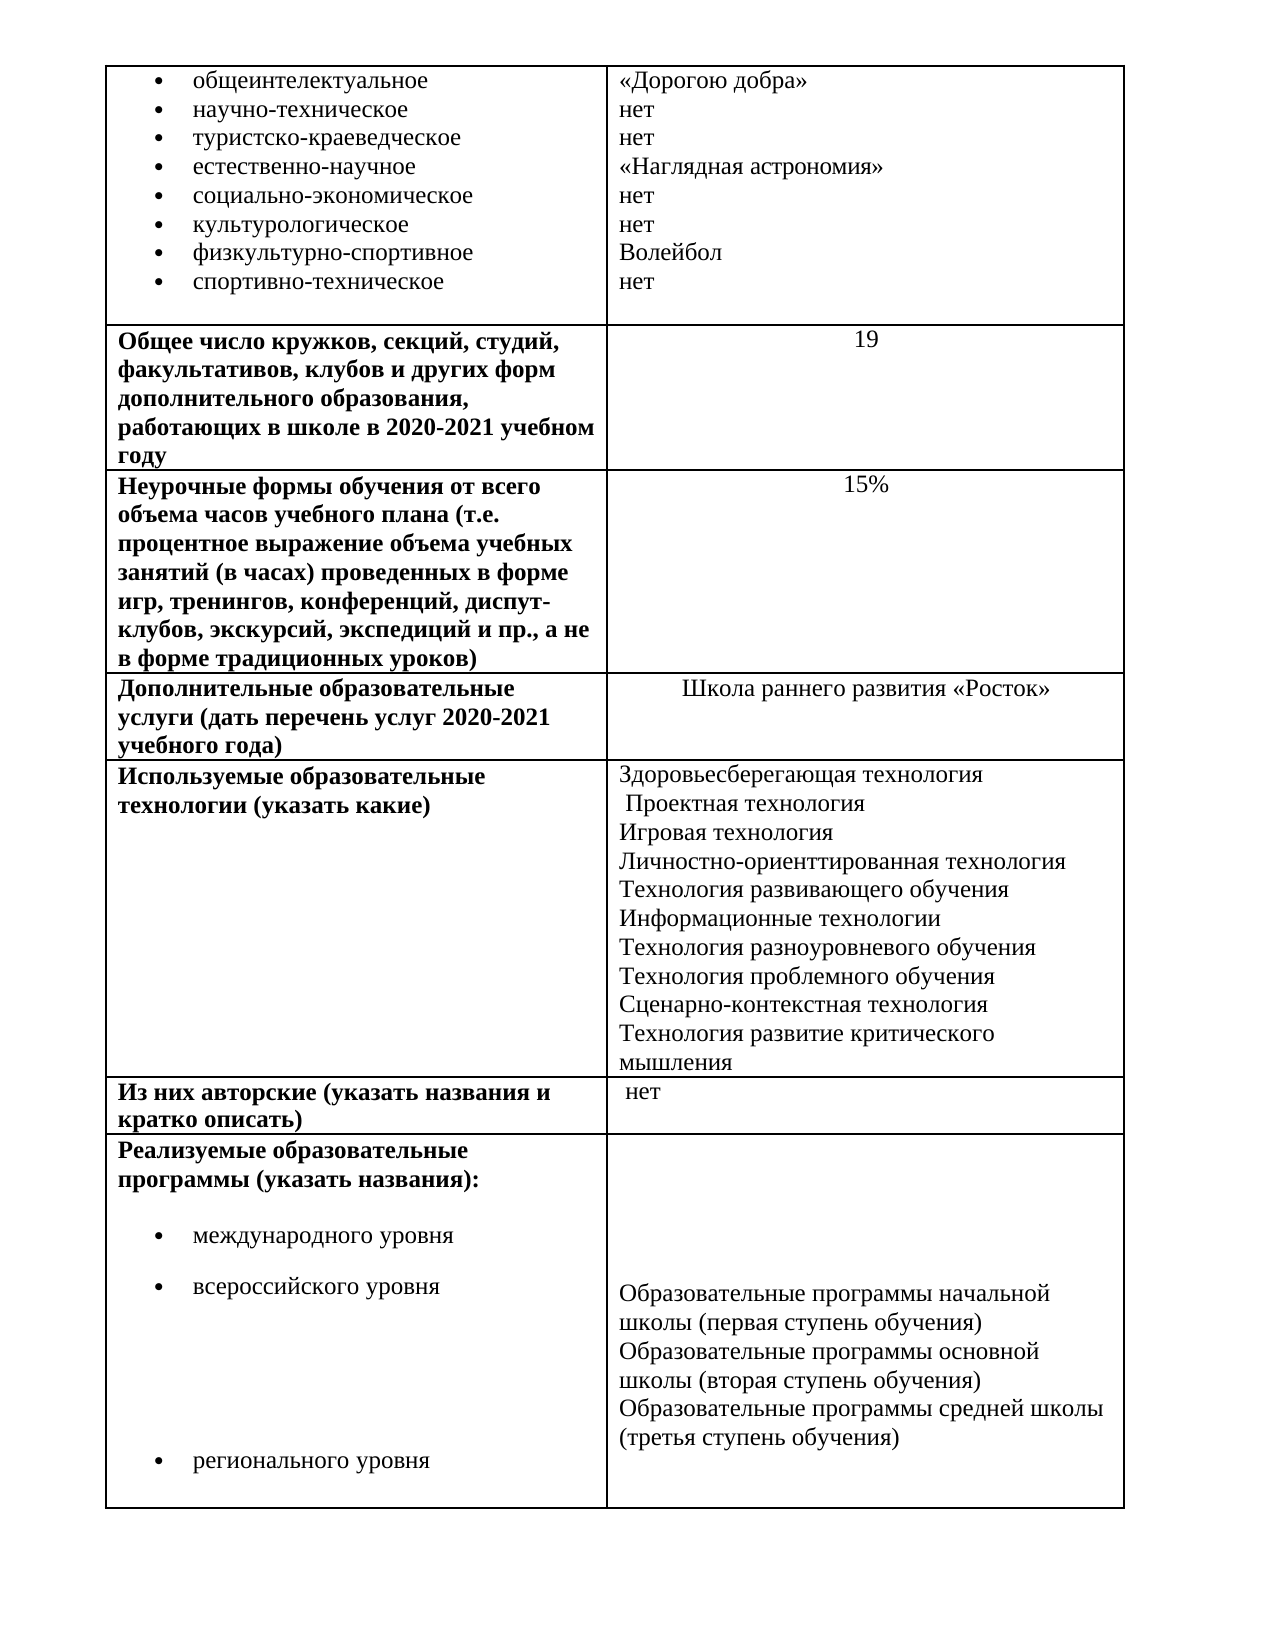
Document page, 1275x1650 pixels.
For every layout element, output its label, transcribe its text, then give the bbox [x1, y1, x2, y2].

table_cell Из них авторские (указать названия и кратко описать) [107, 1078, 606, 1133]
table_cell Реализуемые образовательные программы (указать названия): международного уровня всероссийского уровня регионального уровня [107, 1135, 606, 1507]
table_cell Общее число кружков, секций, студий, факультативов, клубов и других форм дополнительного образования, работающих в школе в 2020-2021 учебном году [107, 326, 606, 469]
table_cell нет [608, 1078, 1123, 1133]
table_cell Школа раннего развития «Росток» [608, 674, 1123, 759]
table_header «Дорогою добра» нет нет «Наглядная астрономия» нет нет Волейбол нет [608, 67, 1123, 324]
table_cell 19 [608, 326, 1123, 469]
table_cell Используемые образовательные технологии (указать какие) [107, 761, 606, 1076]
table_cell 15% [608, 471, 1123, 672]
table_cell Неурочные формы обучения от всего объема часов учебного плана (т.е. процентное выражение объема учебных занятий (в часах) проведенных в форме игр, тренингов, конференций, диспут- клубов, экскурсий, экспедиций и пр., а не в форме традиционных уроков) [107, 471, 606, 672]
table_header общеинтелектуальное научно-техническое туристско-краеведческое естественно-научное социально-экономическое культурологическое физкультурно-спортивное спортивно-техническое [107, 67, 606, 324]
table_cell Дополнительные образовательные услуги (дать перечень услуг 2020-2021 учебного года) [107, 674, 606, 759]
table_cell Образовательные программы начальной школы (первая ступень обучения) Образовательные программы основной школы (вторая ступень обучения) Образовательные программы средней школы (третья ступень обучения) [608, 1135, 1123, 1507]
table_cell Здоровьесберегающая технология Проектная технология Игровая технология Личностно-ориенттированная технология Технология развивающего обучения Информационные технологии Технология разноуровневого обучения Технология проблемного обучения Сценарно-контекстная технология Технология развитие критического мышления [608, 761, 1123, 1076]
